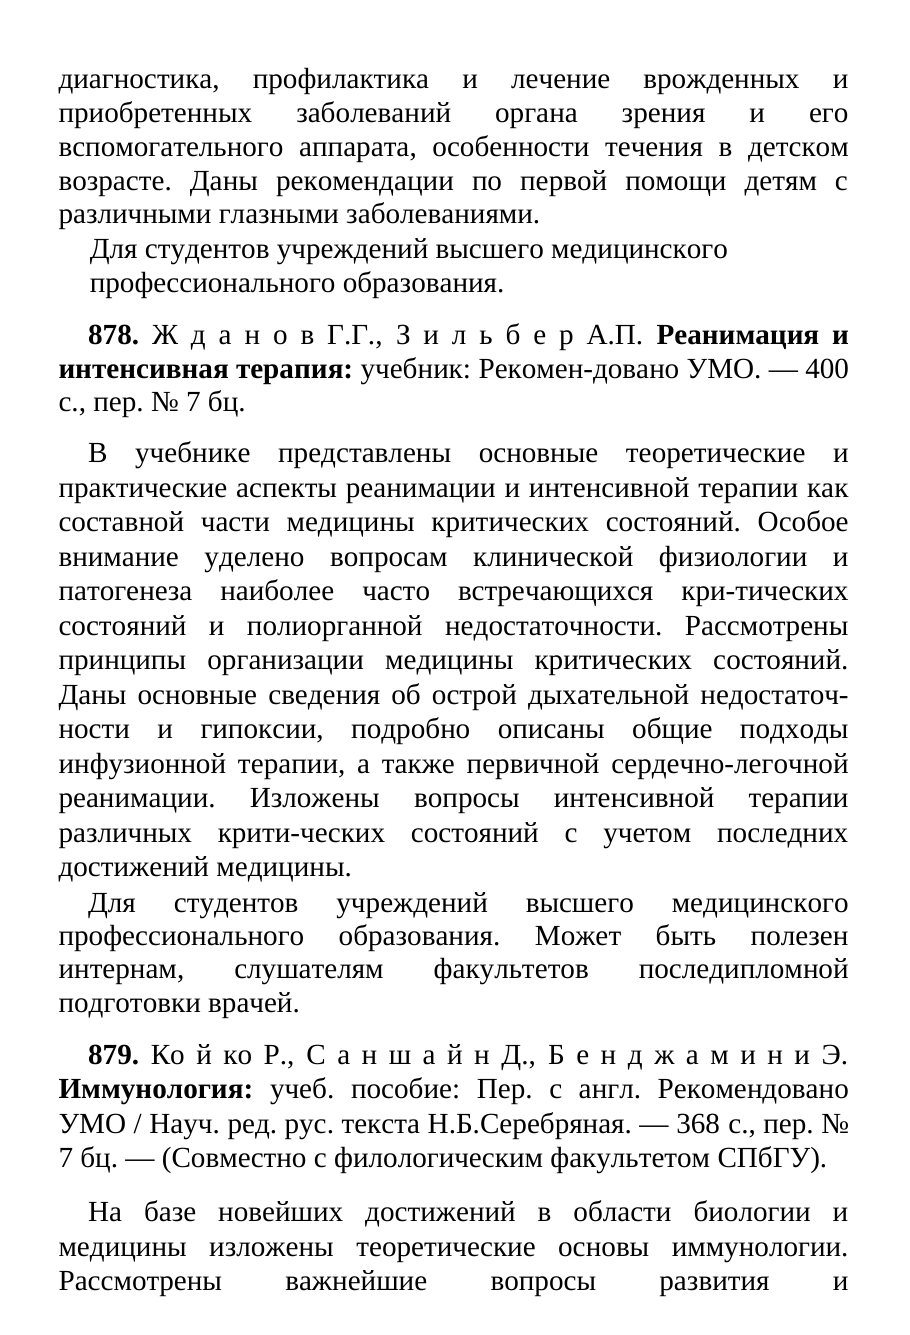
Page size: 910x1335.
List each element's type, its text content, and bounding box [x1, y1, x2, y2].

text диагностика, профилактика и лечение врожденных и приобретенных заболеваний органа зрения и его вспомогательного аппарата, особенности течения в детском возрасте. Даны рекомендации по первой помощи детям с различными глазными заболеваниями. [58, 61, 849, 230]
text 879. Ко й ко Р., С а н ш а й н Д., Б е н д ж а м и н и Э. Иммунология: учеб. пособие: Пер. с англ. Рекомендовано УМО / Науч. ред. рус. текста Н.Б.Серебряная. — 368 c., пер. № 7 бц. — (Совместно с филологическим факультетом СПбГУ). [58, 1037, 849, 1173]
text Для студентов учреждений высшего медицинского профессионального образования. [89, 231, 849, 298]
text 878. Ж д а н о в Г.Г., З и л ь б е р А.П. Реанимация и интенсивная терапия: учебник: Рекомен-довано УМО. — 400 c., пер. № 7 бц. [58, 317, 849, 418]
text Для студентов учреждений высшего медицинского профессионального образования. Может быть полезен интернам, слушателям факультетов последипломной подготовки врачей. [58, 886, 849, 1018]
text В учебнике представлены основные теоретические и практические аспекты реанимации и интенсивной терапии как составной части медицины критических состояний. Особое внимание уделено вопросам клинической физиологии и патогенеза наиболее часто встречающихся кри-тических состояний и полиорганной недостаточности. Рассмотрены принципы организации медицины критических состояний. Даны основные сведения об острой дыхательной недостаточ-ности и гипоксии, подробно описаны общие подходы инфузионной терапии, а также первичной сердечно-легочной реанимации. Изложены вопросы интенсивной терапии различных крити-ческих состояний с учетом последних достижений медицины. [58, 436, 849, 883]
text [58, 1194, 849, 1297]
